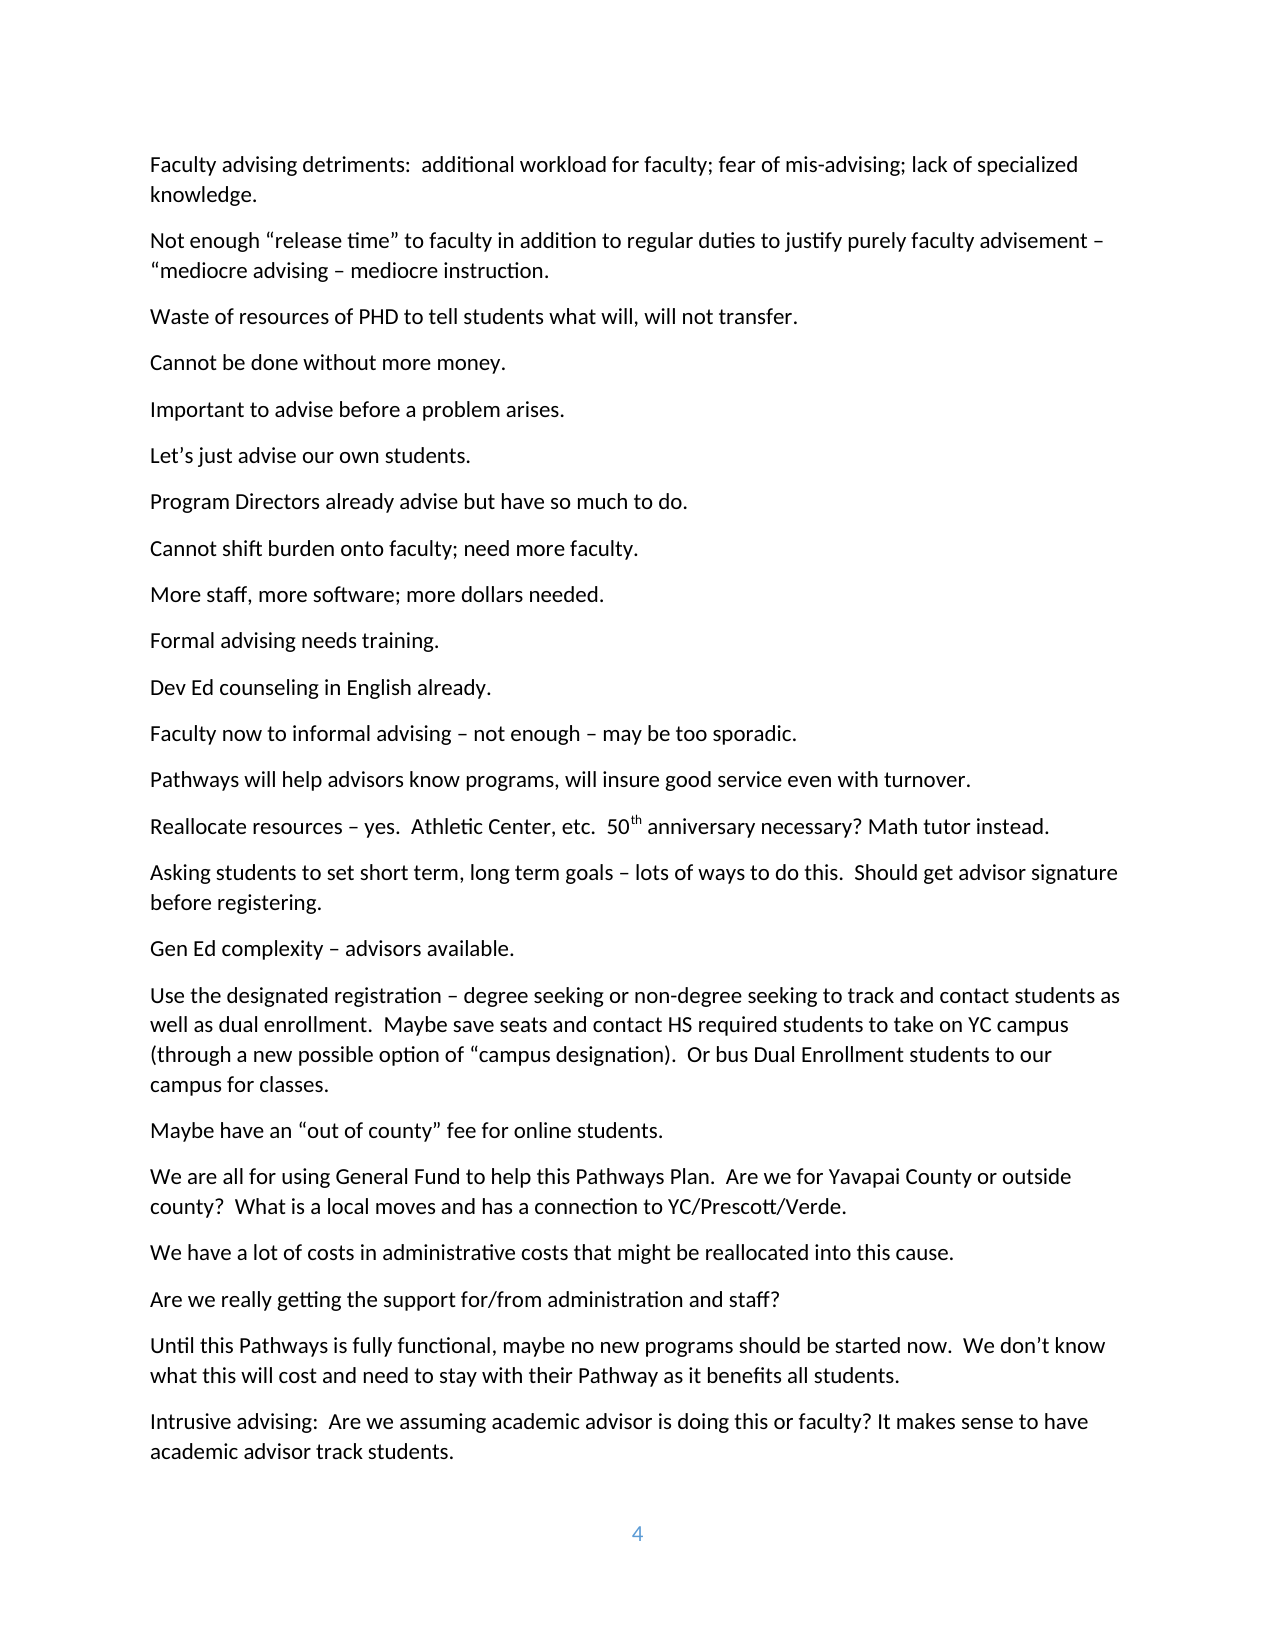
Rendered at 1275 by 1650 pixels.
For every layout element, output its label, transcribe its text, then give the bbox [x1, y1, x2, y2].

text Pathways will help advisors know programs, will insure good service even with turnover. [150, 766, 1125, 794]
text Important to advise before a problem arises. [150, 395, 1125, 423]
text Waste of resources of PHD to tell students what will, will not transfer. [150, 302, 1125, 330]
text Gen Ed complexity – advisors available. [150, 934, 1125, 962]
text Let’s just advise our own students. [150, 441, 1125, 469]
text We are all for using General Fund to help this Pathways Plan. Are we for Yavapai County or outside county? What is a local moves and has a connection to YC/Prescott/Verde. [150, 1162, 1125, 1220]
text Not enough “release time” to faculty in addition to regular duties to justify purely faculty advisement – “mediocre advising – mediocre instruction. [150, 226, 1125, 284]
text Maybe have an “out of county” fee for online students. [150, 1116, 1125, 1144]
text Until this Pathways is fully functional, maybe no new programs should be started now. We don’t know what this will cost and need to stay with their Pathway as it benefits all students. [150, 1331, 1125, 1389]
text Asking students to set short term, long term goals – lots of ways to do this. Should get advisor signature before registering. [150, 858, 1125, 916]
text Faculty advising detriments: additional workload for faculty; fear of mis-advising; lack of specialized knowledge. [150, 150, 1125, 208]
text Dev Ed counseling in English already. [150, 673, 1125, 701]
text Reallocate resources – yes. Athletic Center, etc. 50th anniversary necessary? Math tutor instead. [150, 812, 1125, 840]
text Formal advising needs training. [150, 627, 1125, 654]
text More staff, more software; more dollars needed. [150, 580, 1125, 608]
text Use the designated registration – degree seeking or non-degree seeking to track and contact students as well as dual enrollment. Maybe save seats and contact HS required students to take on YC campus (through a new possible option of “campus designation). Or bus Dual Enrollment students to our campus for classes. [150, 981, 1125, 1098]
text Cannot be done without more money. [150, 348, 1125, 376]
text Intrusive advising: Are we assuming academic advisor is doing this or faculty? It makes sense to have academic advisor track students. [150, 1407, 1125, 1465]
text Cannot shift burden onto faculty; need more faculty. [150, 534, 1125, 562]
text Program Directors already advise but have so much to do. [150, 487, 1125, 516]
text Faculty now to informal advising – not enough – may be too sporadic. [150, 719, 1125, 747]
text We have a lot of costs in administrative costs that might be reallocated into this cause. [150, 1238, 1125, 1267]
text Are we really getting the support for/from administration and staff? [150, 1285, 1125, 1313]
